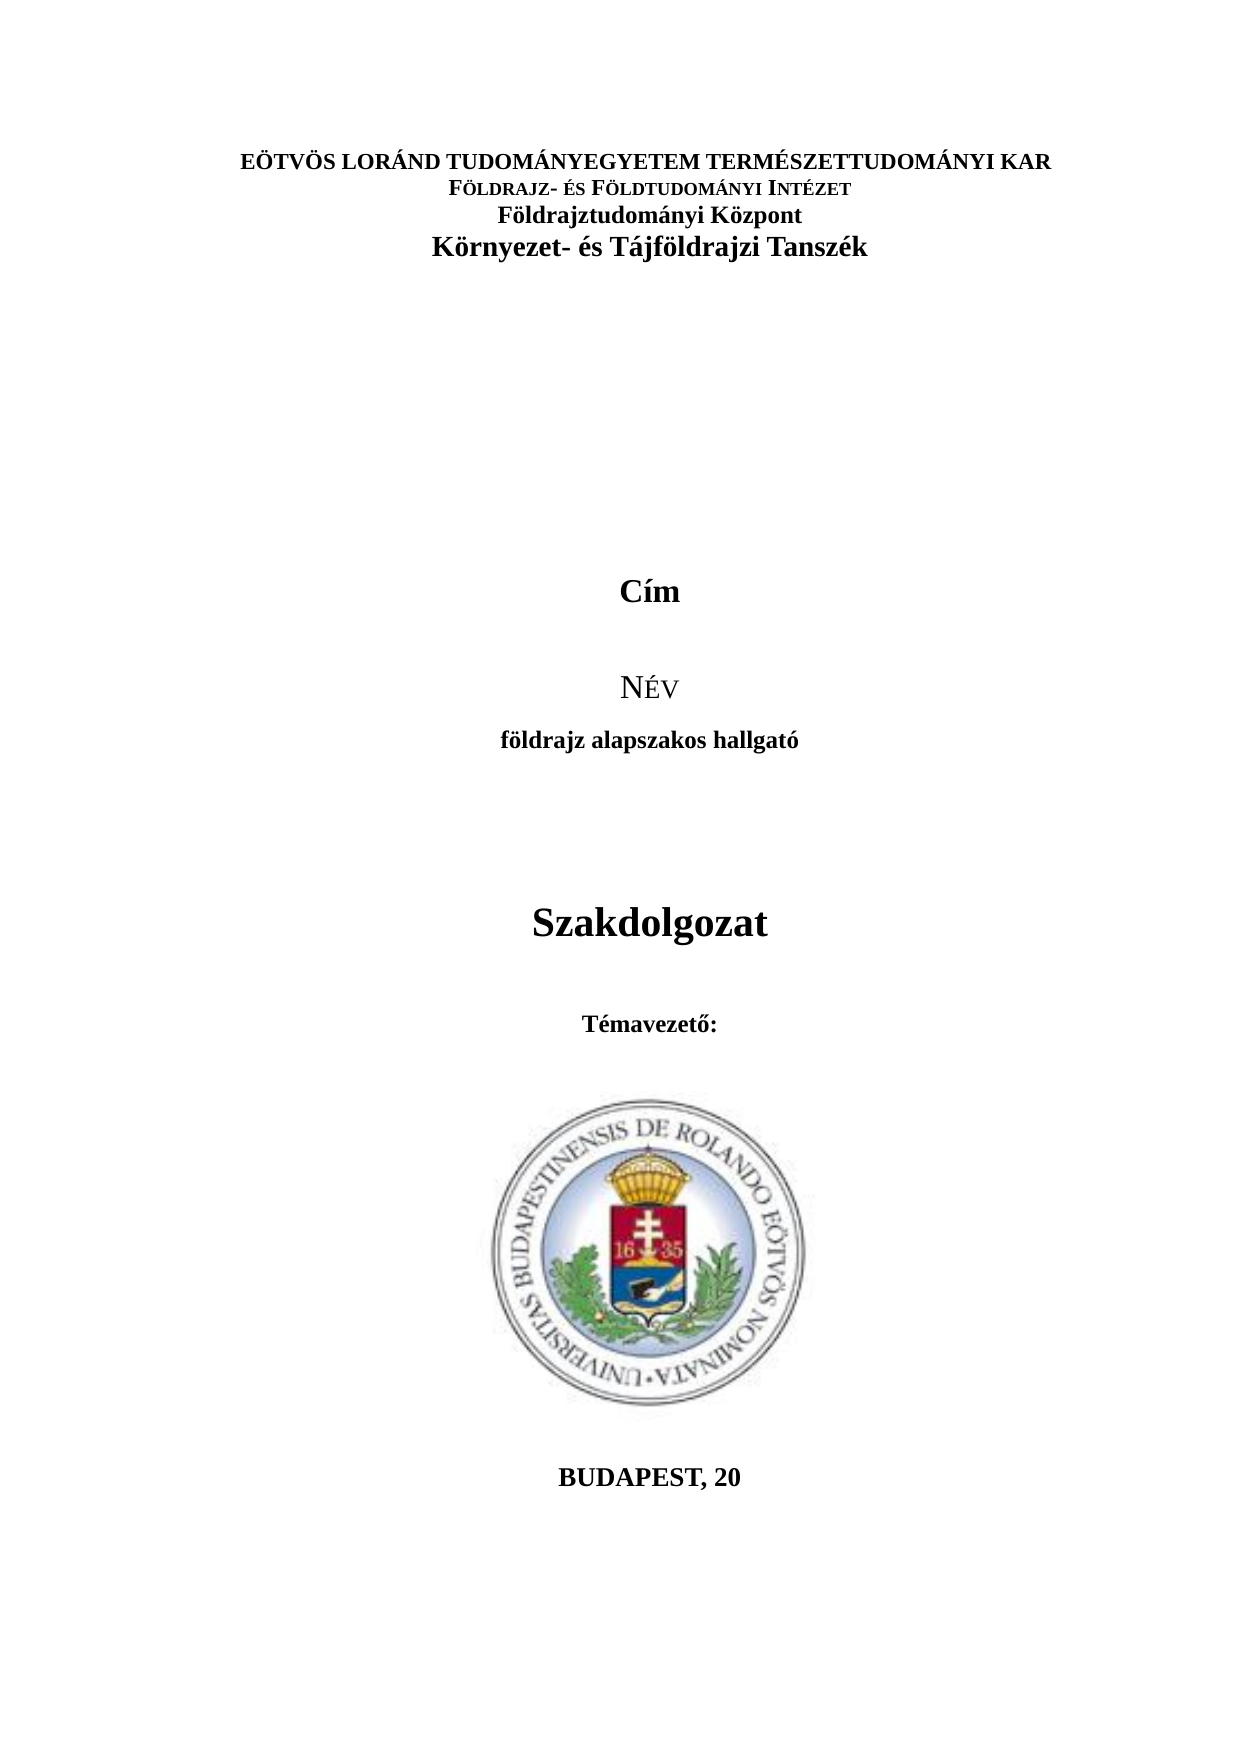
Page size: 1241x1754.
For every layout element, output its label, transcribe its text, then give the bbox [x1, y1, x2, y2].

text Cím [207, 572, 1092, 610]
text Földrajz- és Földtudományi Intézet [207, 174, 1092, 200]
text Eötvös Loránd Tudományegyetem Természettudományi Kar [188, 148, 1104, 174]
text Témavezető: [207, 1009, 1092, 1038]
text Szakdolgozat [207, 898, 1092, 946]
text földrajz alapszakos hallgató [207, 725, 1092, 754]
picture [476, 1091, 823, 1422]
text Név [207, 668, 1092, 706]
text Környezet- és Tájföldrajzi Tanszék [207, 229, 1092, 263]
text Budapest, 20 [207, 1461, 1092, 1492]
text Földrajztudományi Központ [207, 200, 1092, 229]
